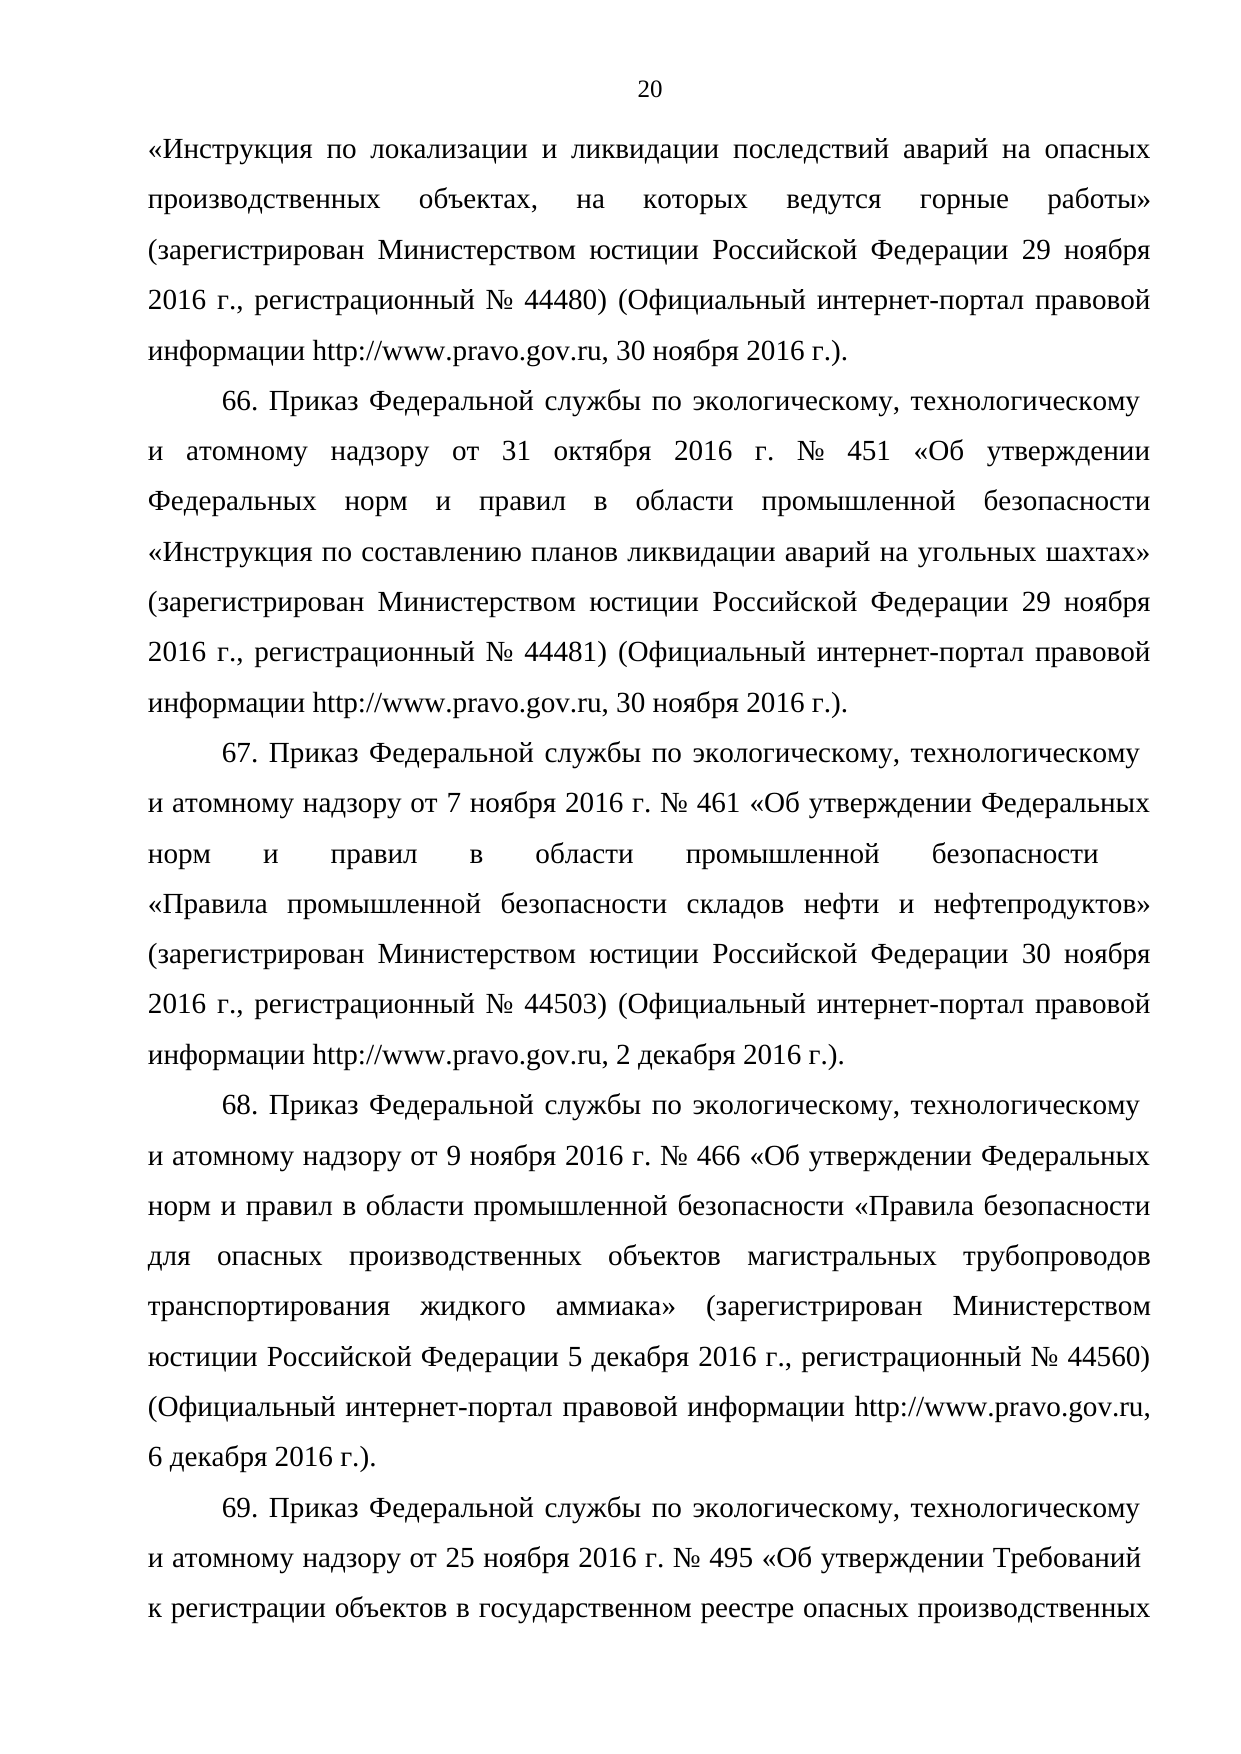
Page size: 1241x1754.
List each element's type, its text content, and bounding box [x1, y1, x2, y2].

text 68. Приказ Федеральной службы по экологическому, технологическому и атомному надзору от 9 ноября 2016 г. № 466 «Об утверждении Федеральных норм и правил в области промышленной безопасности «Правила безопасности для опасных производственных объектов магистральных трубопроводов транспортирования жидкого аммиака» (зарегистрирован Министерством юстиции Российской Федерации 5 декабря 2016 г., регистрационный № 44560) (Официальный интернет-портал правовой информации http://www.pravo.gov.ru, 6 декабря 2016 г.). [148, 1087, 1152, 1473]
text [148, 131, 1152, 366]
text 67. Приказ Федеральной службы по экологическому, технологическому и атомному надзору от 7 ноября 2016 г. № 461 «Об утверждении Федеральных норм и правил в области промышленной безопасности «Правила промышленной безопасности складов нефти и нефтепродуктов» (зарегистрирован Министерством юстиции Российской Федерации 30 ноября 2016 г., регистрационный № 44503) (Официальный интернет-портал правовой информации http://www.pravo.gov.ru, 2 декабря 2016 г.). [148, 735, 1152, 1071]
text 66. Приказ Федеральной службы по экологическому, технологическому и атомному надзору от 31 октября 2016 г. № 451 «Об утверждении Федеральных норм и правил в области промышленной безопасности «Инструкция по составлению планов ликвидации аварий на угольных шахтах» (зарегистрирован Министерством юстиции Российской Федерации 29 ноября 2016 г., регистрационный № 44481) (Официальный интернет-портал правовой информации http://www.pravo.gov.ru, 30 ноября 2016 г.). [148, 383, 1152, 718]
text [148, 1490, 1152, 1624]
